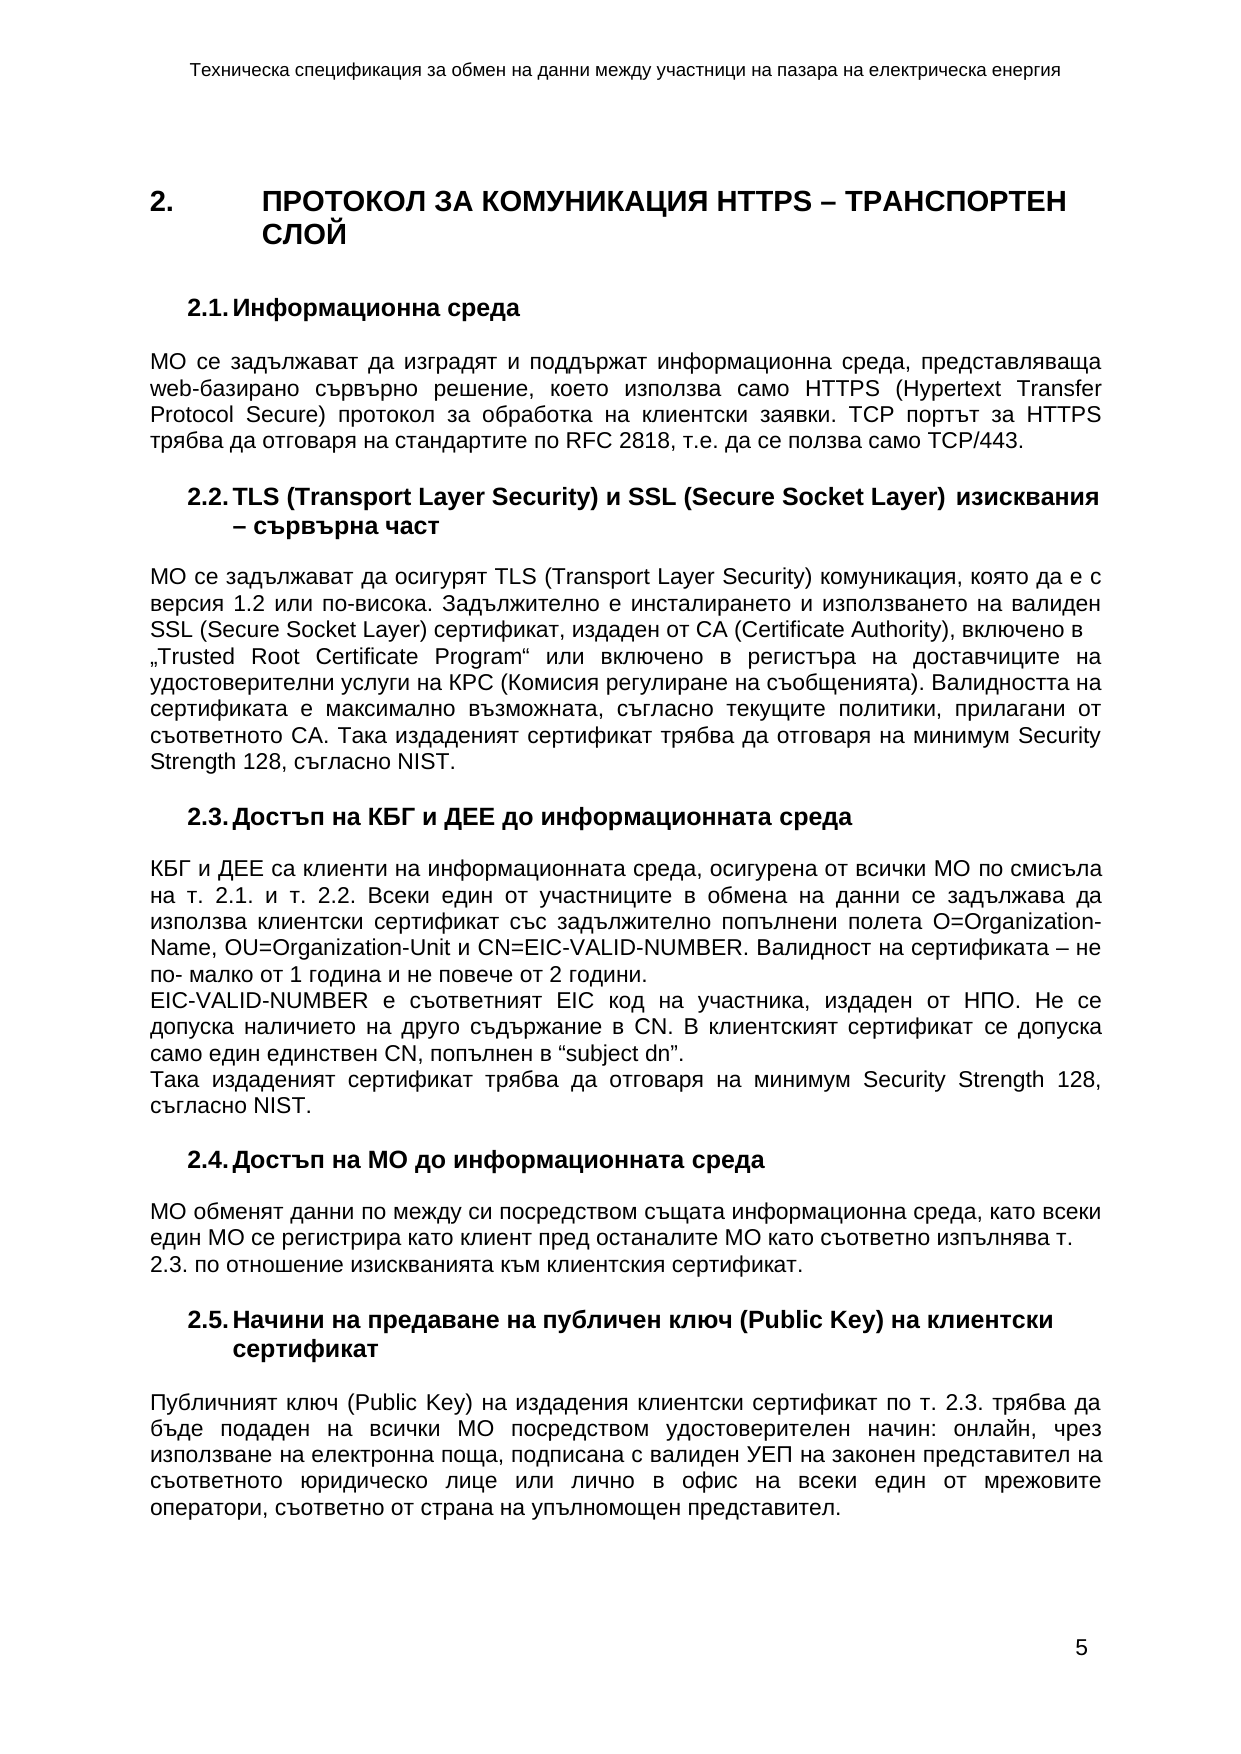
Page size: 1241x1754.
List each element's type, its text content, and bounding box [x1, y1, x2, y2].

subtitle Информационна среда [187, 293, 1176, 322]
subtitle ПРОТОКОЛ ЗА КОМУНИКАЦИЯ HTTPS – ТРАНСПОРТЕН СЛОЙ [149, 184, 1067, 251]
text „Trusted Root Certificate Program“ или включено в регистъра на доставчиците на удостоверителни услуги на КРС (Комисия регулиране на съобщенията). Валидността на сертификата е максимално възможната, съгласно текущите политики, прилагани от съответното CA. Така издаденият сертификат трябва да отговаря на минимум Security Strength 128, съгласно NIST. [150, 643, 1102, 774]
text КБГ и ДЕЕ са клиенти на информационната среда, осигурена от всички МО по смисъла на т. 2.1. и т. 2.2. Всеки един от участниците в обмена на данни се задължава да използва клиентски сертификат със задължително попълнени полета О=Organization-Name, OU=Organization-Unit и CN=EIC-VALID-NUMBER. Валидност на сертификата – не по- малко от 1 година и не повече от 2 години. [150, 855, 1102, 987]
subtitle TLS (Transport Layer Security) и SSL (Secure Socket Layer) изисквания [187, 482, 1176, 510]
text MO се задължават да изградят и поддържат информационна среда, представляваща web-базирано сървърно решение, което използва само HTTPS (Hypertext Transfer Protocol Secure) протокол за обработка на клиентски заявки. TCP портът за HTTPS трябва да отговаря на стандартите по RFC 2818, т.е. да се ползва само TCP/443. [150, 348, 1102, 453]
subtitle Достъп на МО до информационната среда [187, 1146, 1176, 1174]
text 2.3. по отношение изискванията към клиентския сертификат. [150, 1251, 1176, 1277]
text EIC-VALID-NUMBER е съответният EIC код на участника, издаден от НПО. Не се допуска наличието на друго съдържание в CN. В клиентският сертификат се допуска само един единствен CN, попълнен в “subject dn”. [150, 987, 1102, 1066]
text МО обменят данни по между си посредством същата информационна среда, като всеки един МО се регистрира като клиент пред останалите MO като съответно изпълнява т. [150, 1198, 1102, 1251]
subtitle Начини на предаване на публичен ключ (Public Key) на клиентски сертификат [187, 1306, 1101, 1363]
text MO се задължават да осигурят TLS (Transport Layer Security) комуникация, която да е с версия 1.2 или по-висока. Задължително е инсталирането и използването на валиден SSL (Secure Socket Layer) сертификат, издаден от CA (Certificate Authority), включено в [150, 563, 1102, 642]
text Публичният ключ (Public Key) на издадения клиентски сертификат по т. 2.3. трябва да бъде подаден на всички МО посредством удостоверителен начин: онлайн, чрез използване на електронна поща, подписана с валиден УЕП на законен представител на съответното юридическо лице или лично в офис на всеки един от мрежовите оператори, съответно от страна на упълномощен представител. [150, 1388, 1102, 1520]
text Така издаденият сертификат трябва да отговаря на минимум Security Strength 128, съгласно NIST. [150, 1066, 1102, 1119]
subtitle Достъп на КБГ и ДЕЕ до информационната среда [187, 802, 1176, 831]
text – сървърна част [232, 511, 1176, 539]
